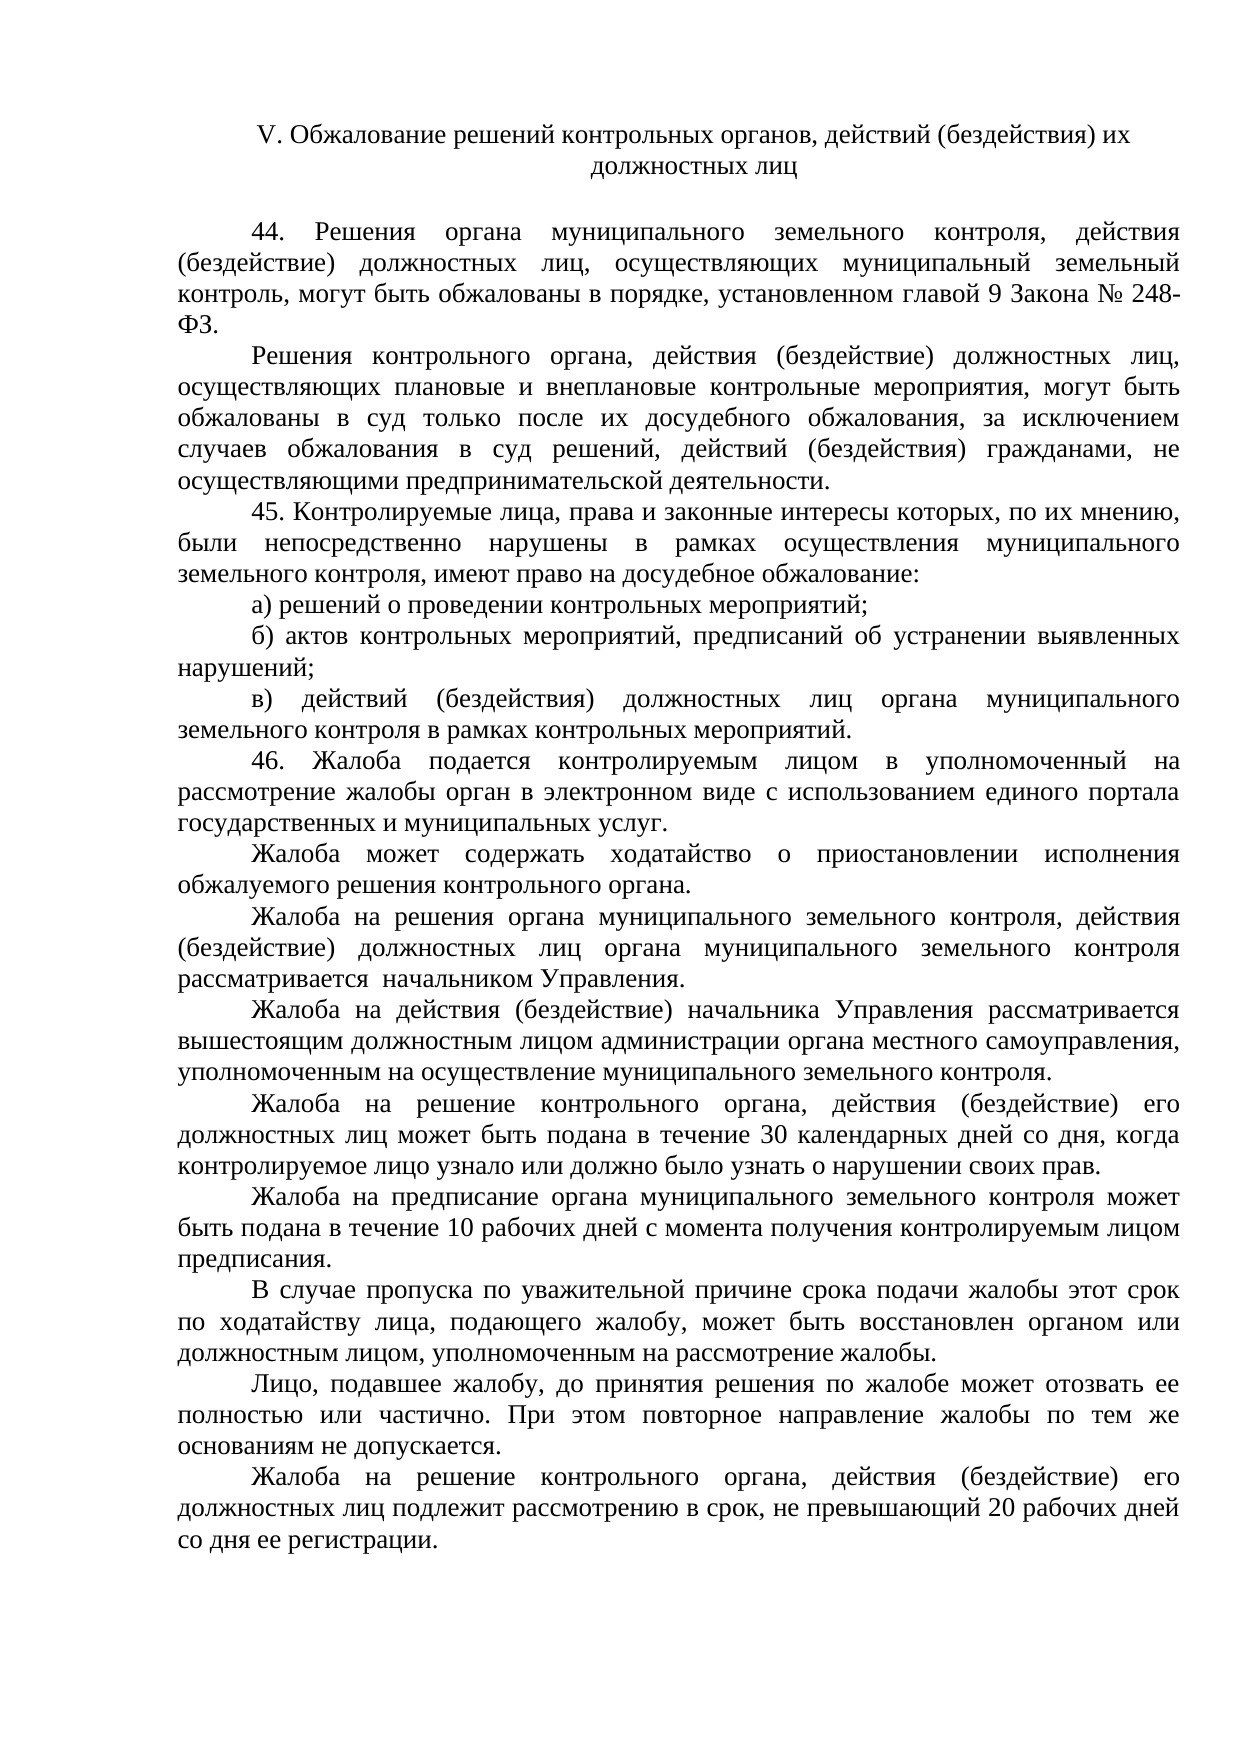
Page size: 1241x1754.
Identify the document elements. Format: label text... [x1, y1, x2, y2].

text В случае пропуска по уважительной причине срока подачи жалобы этот срок по ходатайству лица, подающего жалобу, может быть восстановлен органом или должностным лицом, уполномоченным на рассмотрение жалобы. [177, 1273, 1181, 1367]
text Жалоба может содержать ходатайство о приостановлении исполнения обжалуемого решения контрольного органа. [177, 837, 1181, 900]
text Жалоба на решения органа муниципального земельного контроля, действия (бездействие) должностных лиц органа муниципального земельного контроля рассматривается начальником Управления. [177, 900, 1181, 993]
text Жалоба на решение контрольного органа, действия (бездействие) его должностных лиц может быть подана в течение 30 календарных дней со дня, когда контролируемое лицо узнало или должно было узнать о нарушении своих прав. [177, 1087, 1181, 1180]
text 46. Жалоба подается контролируемым лицом в уполномоченный на рассмотрение жалобы орган в электронном виде с использованием единого портала государственных и муниципальных услуг. [177, 744, 1181, 837]
text 44. Решения органа муниципального земельного контроля, действия (бездействие) должностных лиц, осуществляющих муниципальный земельный контроль, могут быть обжалованы в порядке, установленном главой 9 Закона № 248-ФЗ. [177, 214, 1181, 339]
text Жалоба на действия (бездействие) начальника Управления рассматривается вышестоящим должностным лицом администрации органа местного самоуправления, уполномоченным на осуществление муниципального земельного контроля. [177, 993, 1181, 1087]
text 45. Контролируемые лица, права и законные интересы которых, по их мнению, были непосредственно нарушены в рамках осуществления муниципального земельного контроля, имеют право на досудебное обжалование: [177, 495, 1181, 588]
text Жалоба на решение контрольного органа, действия (бездействие) его должностных лиц подлежит рассмотрению в срок, не превышающий 20 рабочих дней со дня ее регистрации. [177, 1460, 1181, 1554]
text а) решений о проведении контрольных мероприятий; [177, 588, 1181, 619]
text V. Обжалование решений контрольных органов, действий (бездействия) их должностных лиц [207, 118, 1181, 180]
text Решения контрольного органа, действия (бездействие) должностных лиц, осуществляющих плановые и внеплановые контрольные мероприятия, могут быть обжалованы в суд только после их досудебного обжалования, за исключением случаев обжалования в суд решений, действий (бездействия) гражданами, не осуществляющими предпринимательской деятельности. [177, 339, 1181, 495]
text б) актов контрольных мероприятий, предписаний об устранении выявленных нарушений; [177, 619, 1181, 682]
text Жалоба на предписание органа муниципального земельного контроля может быть подана в течение 10 рабочих дней с момента получения контролируемым лицом предписания. [177, 1180, 1181, 1273]
text в) действий (бездействия) должностных лиц органа муниципального земельного контроля в рамках контрольных мероприятий. [177, 682, 1181, 744]
text Лицо, подавшее жалобу, до принятия решения по жалобе может отозвать ее полностью или частично. При этом повторное направление жалобы по тем же основаниям не допускается. [177, 1367, 1181, 1460]
